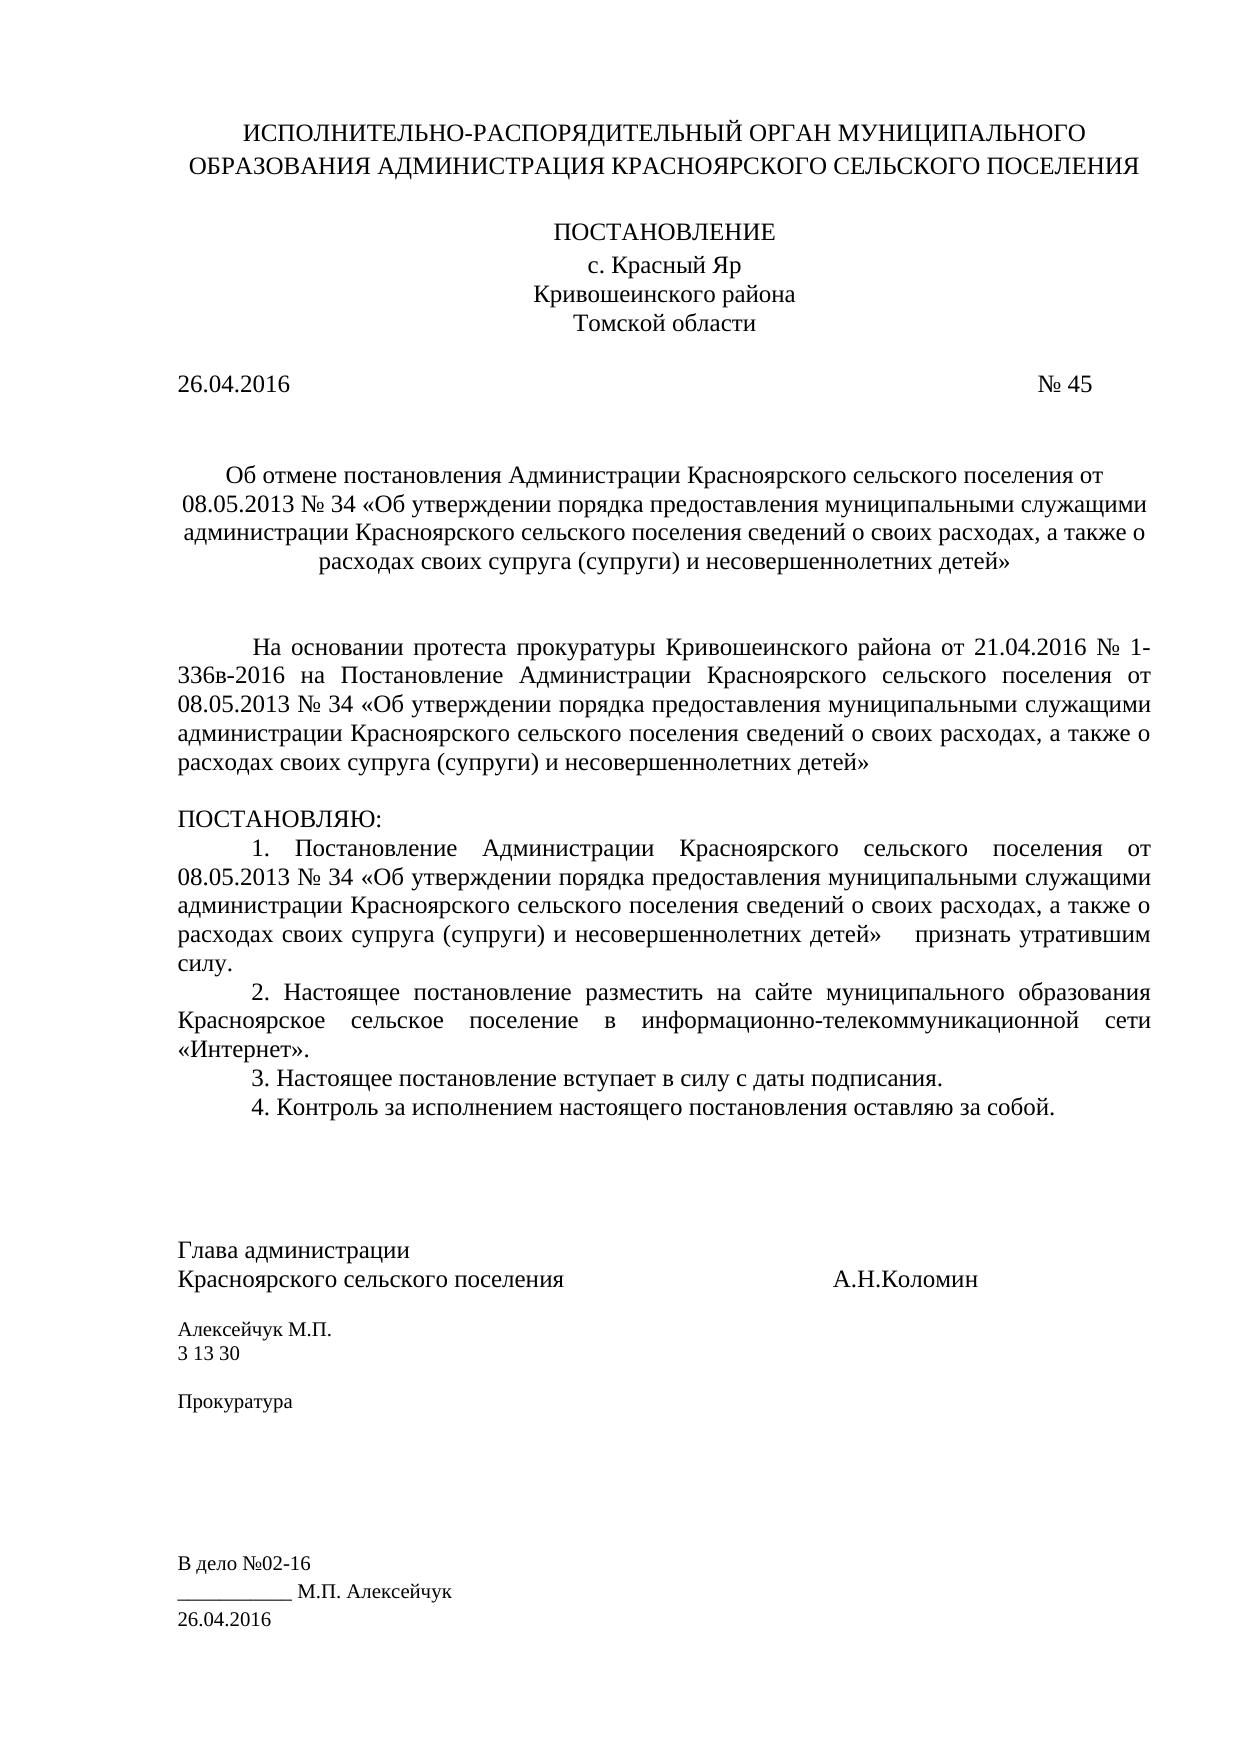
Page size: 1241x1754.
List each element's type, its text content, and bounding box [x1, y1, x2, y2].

text На основании протеста прокуратуры Кривошеинского района от 21.04.2016 № 1-336в-2016 на Постановление Администрации Красноярского сельского поселения от 08.05.2013 № 34 «Об утверждении порядка предоставления муниципальными служащими администрации Красноярского сельского поселения сведений о своих расходах, а также о расходах своих супруга (супруги) и несовершеннолетних детей» [177, 632, 1152, 776]
text 1. Постановление Администрации Красноярского сельского поселения от 08.05.2013 № 34 «Об утверждении порядка предоставления муниципальными служащими администрации Красноярского сельского поселения сведений о своих расходах, а также о расходах своих супруга (супруги) и несовершеннолетних детей» признать утратившим силу. [177, 833, 1152, 977]
text В дело №02-16 [177, 1551, 1152, 1575]
text Глава администрации [177, 1236, 1152, 1264]
text Прокуратура [177, 1389, 1152, 1413]
text с. Красный Яр [177, 250, 1152, 279]
text 3. Настоящее постановление вступает в силу с даты подписания. [177, 1063, 1152, 1092]
text Кривошеинского района [177, 279, 1152, 308]
text ПОСТАНОВЛЯЮ: [177, 804, 1152, 833]
text Об отмене постановления Администрации Красноярского сельского поселения от 08.05.2013 № 34 «Об утверждении порядка предоставления муниципальными служащими администрации Красноярского сельского поселения сведений о своих расходах, а также о расходах своих супруга (супруги) и несовершеннолетних детей» [177, 460, 1152, 575]
text ПОСТАНОВЛЕНИЕ [177, 217, 1152, 246]
text Красноярского сельского поселения А.Н.Коломин [177, 1264, 1152, 1293]
text ИСПОЛНИТЕЛЬНО-РАСПОРЯДИТЕЛЬНЫЙ ОРГАН МУНИЦИПАЛЬНОГО ОБРАЗОВАНИЯ АДМИНИСТРАЦИЯ КРАСНОЯРСКОГО СЕЛЬСКОГО ПОСЕЛЕНИЯ [177, 118, 1152, 180]
text 4. Контроль за исполнением настоящего постановления оставляю за собой. [177, 1092, 1152, 1121]
text 26.04.2016 [177, 1607, 1152, 1631]
text Алексейчук М.П. [177, 1317, 1152, 1341]
text 2. Настоящее постановление разместить на сайте муниципального образования Красноярское сельское поселение в информационно-телекоммуникационной сети «Интернет». [177, 977, 1152, 1063]
text Томской области [177, 308, 1152, 336]
text ___________ М.П. Алексейчук [177, 1579, 1152, 1603]
text 26.04.2016 № 45 [177, 369, 1152, 398]
text 3 13 30 [177, 1341, 1152, 1365]
